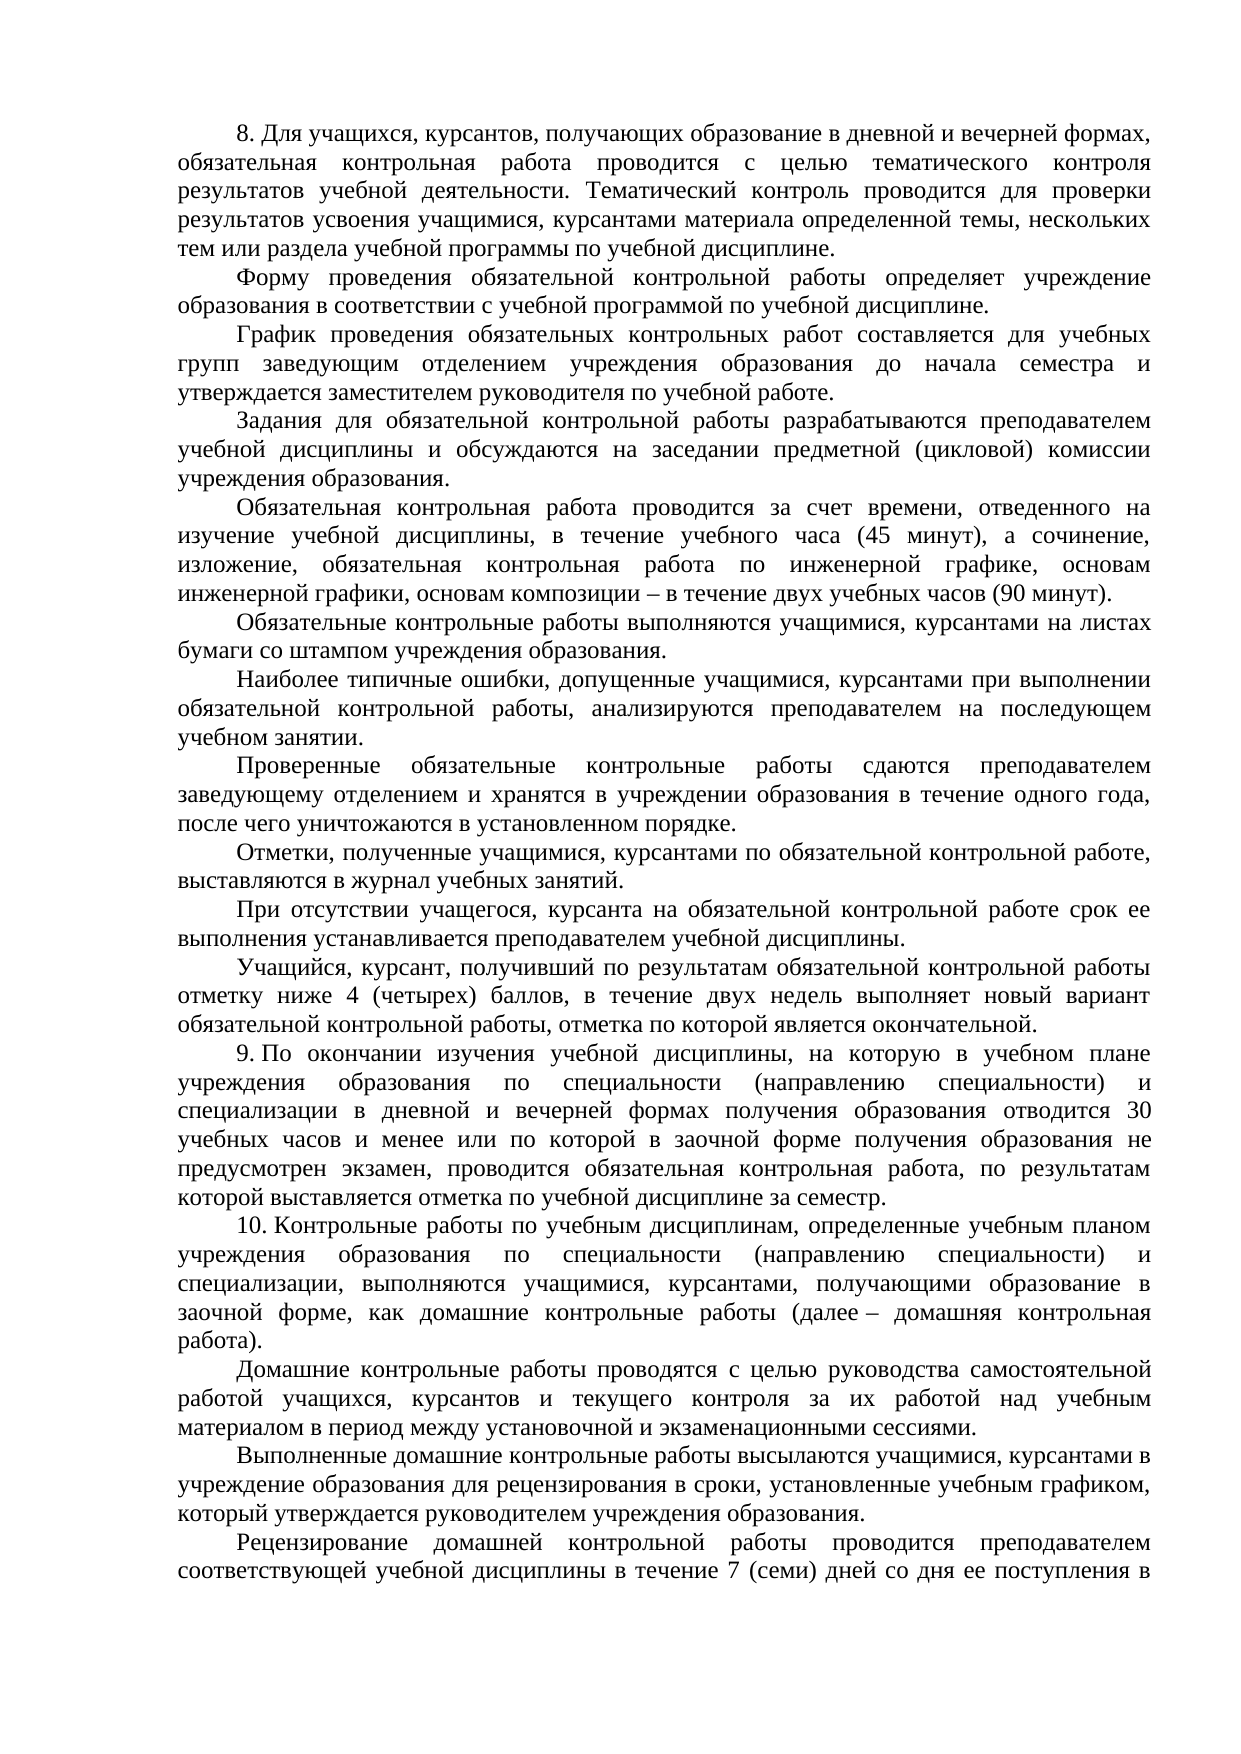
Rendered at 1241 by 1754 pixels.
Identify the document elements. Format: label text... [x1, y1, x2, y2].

text Домашние контрольные работы проводятся с целью руководства самостоятельной работой учащихся, курсантов и текущего контроля за их работой над учебным материалом в период между установочной и экзаменационными сессиями. [177, 1354, 1152, 1441]
text 8. Для учащихся, курсантов, получающих образование в дневной и вечерней формах, обязательная контрольная работа проводится с целью тематического контроля результатов учебной деятельности. Тематический контроль проводится для проверки результатов усвоения учащимися, курсантами материала определенной темы, нескольких тем или раздела учебной программы по учебной дисциплине. [177, 118, 1152, 262]
text Обязательная контрольная работа проводится за счет времени, отведенного на изучение учебной дисциплины, в течение учебного часа (45 минут), а сочинение, изложение, обязательная контрольная работа по инженерной графике, основам инженерной графики, основам композиции – в течение двух учебных часов (90 минут). [177, 492, 1152, 607]
text Проверенные обязательные контрольные работы сдаются преподавателем заведующему отделением и хранятся в учреждении образования в течение одного года, после чего уничтожаются в установленном порядке. [177, 751, 1152, 837]
text 10. Контрольные работы по учебным дисциплинам, определенные учебным планом учреждения образования по специальности (направлению специальности) и специализации, выполняются учащимися, курсантами, получающими образование в заочной форме, как домашние контрольные работы (далее – домашняя контрольная работа). [177, 1211, 1152, 1354]
text Задания для обязательной контрольной работы разрабатываются преподавателем учебной дисциплины и обсуждаются на заседании предметной (цикловой) комиссии учреждения образования. [177, 406, 1152, 492]
text При отсутствии учащегося, курсанта на обязательной контрольной работе срок ее выполнения устанавливается преподавателем учебной дисциплины. [177, 894, 1152, 952]
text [177, 1527, 1152, 1584]
text Обязательные контрольные работы выполняются учащимися, курсантами на листах бумаги со штампом учреждения образования. [177, 607, 1152, 664]
text 9. По окончании изучения учебной дисциплины, на которую в учебном плане учреждения образования по специальности (направлению специальности) и специализации в дневной и вечерней формах получения образования отводится 30 учебных часов и менее или по которой в заочной форме получения образования не предусмотрен экзамен, проводится обязательная контрольная работа, по результатам которой выставляется отметка по учебной дисциплине за семестр. [177, 1038, 1152, 1211]
text Форму проведения обязательной контрольной работы определяет учреждение образования в соответствии с учебной программой по учебной дисциплине. [177, 262, 1152, 319]
text Отметки, полученные учащимися, курсантами по обязательной контрольной работе, выставляются в журнал учебных занятий. [177, 837, 1152, 894]
text Учащийся, курсант, получивший по результатам обязательной контрольной работы отметку ниже 4 (четырех) баллов, в течение двух недель выполняет новый вариант обязательной контрольной работы, отметка по которой является окончательной. [177, 952, 1152, 1038]
text Выполненные домашние контрольные работы высылаются учащимися, курсантами в учреждение образования для рецензирования в сроки, установленные учебным графиком, который утверждается руководителем учреждения образования. [177, 1441, 1152, 1527]
text График проведения обязательных контрольных работ составляется для учебных групп заведующим отделением учреждения образования до начала семестра и утверждается заместителем руководителя по учебной работе. [177, 319, 1152, 406]
text Наиболее типичные ошибки, допущенные учащимися, курсантами при выполнении обязательной контрольной работы, анализируются преподавателем на последующем учебном занятии. [177, 664, 1152, 751]
